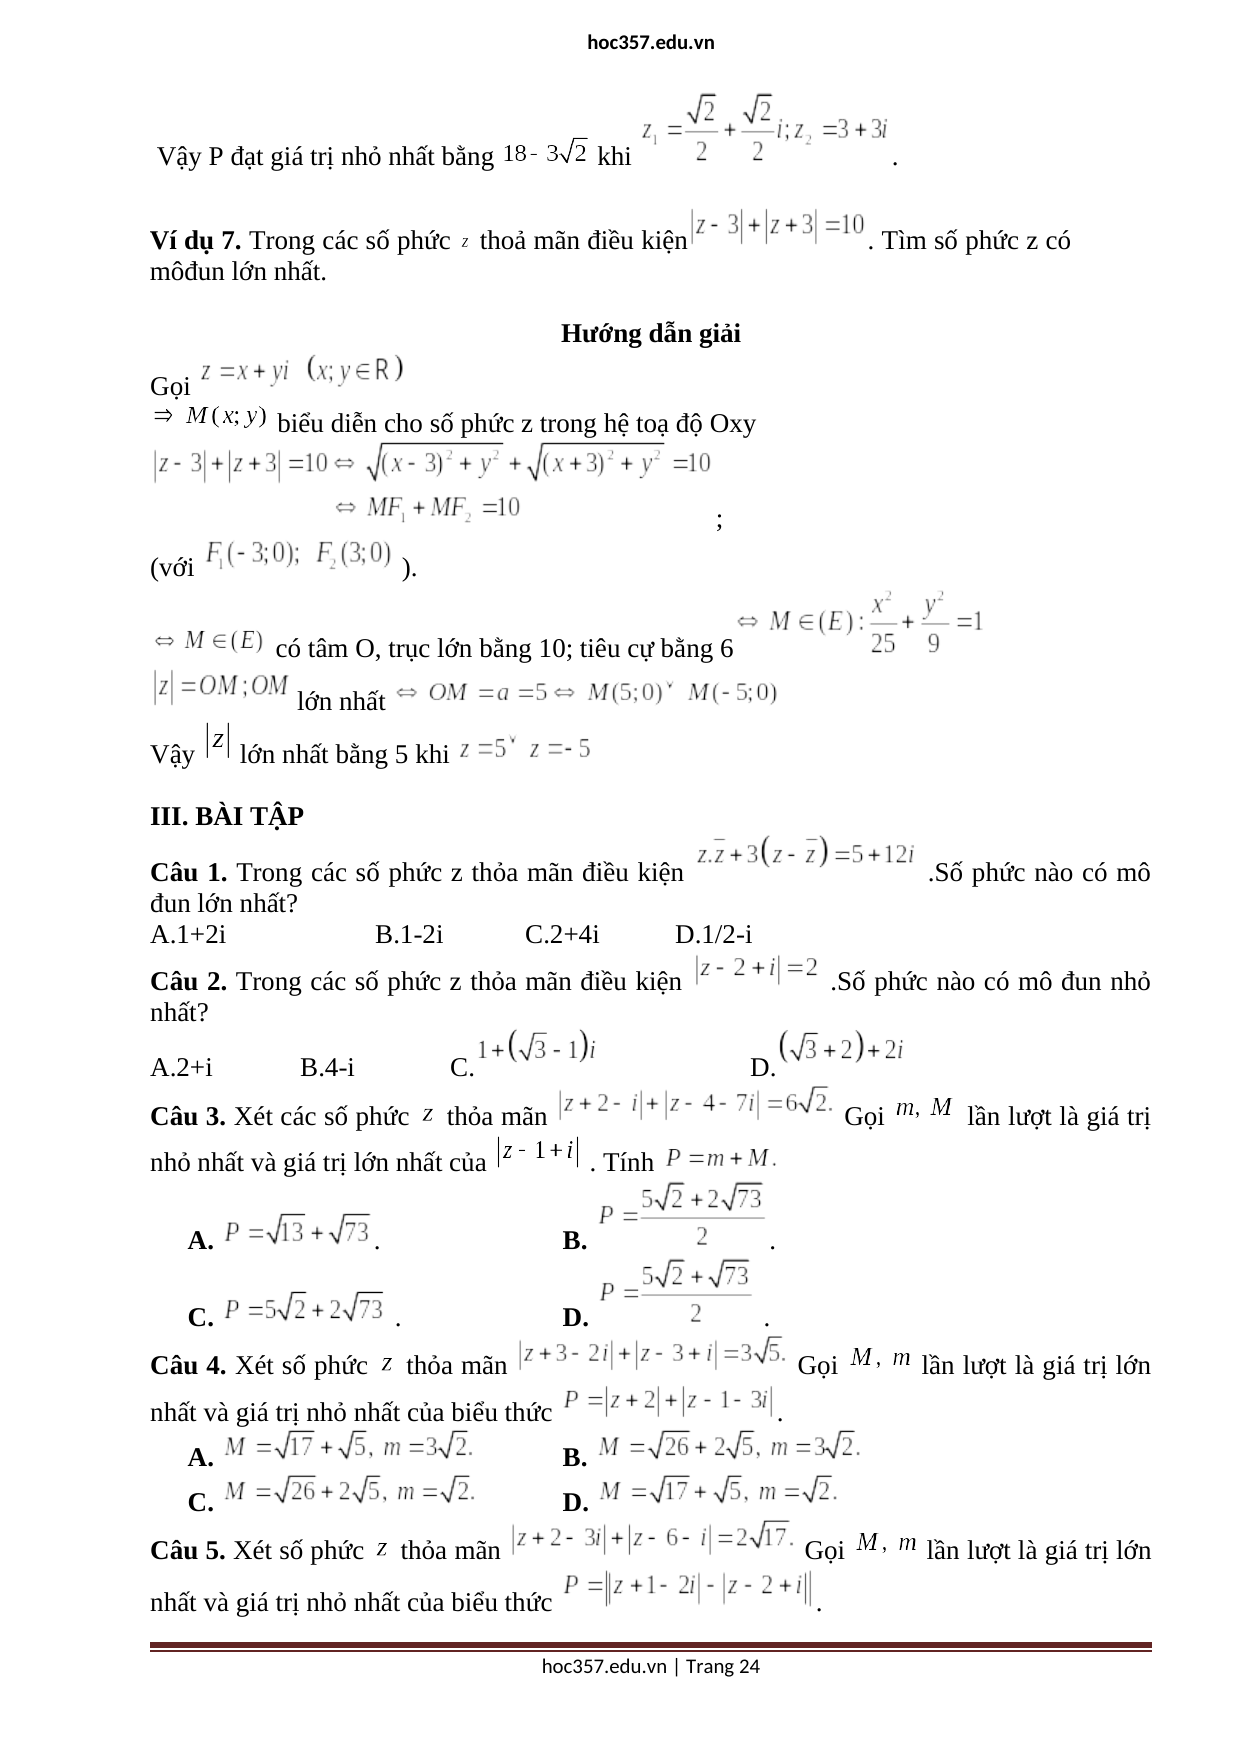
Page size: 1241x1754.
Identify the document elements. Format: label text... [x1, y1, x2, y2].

text Vậy P đạt giá trị nhỏ nhất bằng khi . [150, 89, 1152, 171]
text Câu 3. Xét các số phức thỏa mãn Gọi lần lượt là giá trị nhỏ nhất và giá trị lớn nhất của . Tính [150, 1083, 1152, 1177]
text Hướng dẫn giải [150, 317, 1152, 348]
text lớn nhất [150, 663, 1152, 716]
text ; [150, 438, 1152, 533]
text biểu diễn cho số phức z trong hệ toạ độ Oxy [150, 401, 1152, 438]
text C. . D. . [150, 1255, 1152, 1333]
text A.1+2i B.1-2i C.2+4i D.1/2-i [150, 918, 1152, 949]
text A.2+i B.4-i C. D. [150, 1027, 1152, 1083]
table_header Ví dụ 7. Trong các số phức thoả mãn điều kiện. Tìm số phức z có môđun lớn nhất. [138, 202, 1083, 286]
text (với ). [150, 533, 1152, 583]
text có tâm O, trục lớn bằng 10; tiêu cự bằng 6 [150, 583, 1152, 663]
text Câu 4. Xét số phức thỏa mãn Gọi lần lượt là giá trị lớn nhất và giá trị nhỏ nhất của biểu thức . [150, 1333, 1152, 1427]
text C. D. [150, 1472, 1152, 1517]
text A. . B. . [150, 1177, 1152, 1255]
text Câu 5. Xét số phức thỏa mãn Gọi lần lượt là giá trị lớn nhất và giá trị nhỏ nhất của biểu thức . [150, 1517, 1152, 1618]
text Vậy lớn nhất bằng 5 khi [150, 716, 1152, 769]
text Câu 1. Trong các số phức z thỏa mãn điều kiện .Số phức nào có mô đun lớn nhất? [150, 831, 1152, 918]
text A. B. [150, 1427, 1152, 1472]
text Gọi [150, 348, 1152, 401]
text Câu 2. Trong các số phức z thỏa mãn điều kiện .Số phức nào có mô đun nhỏ nhất? [150, 949, 1152, 1027]
text III. BÀI TẬP [150, 800, 1152, 831]
